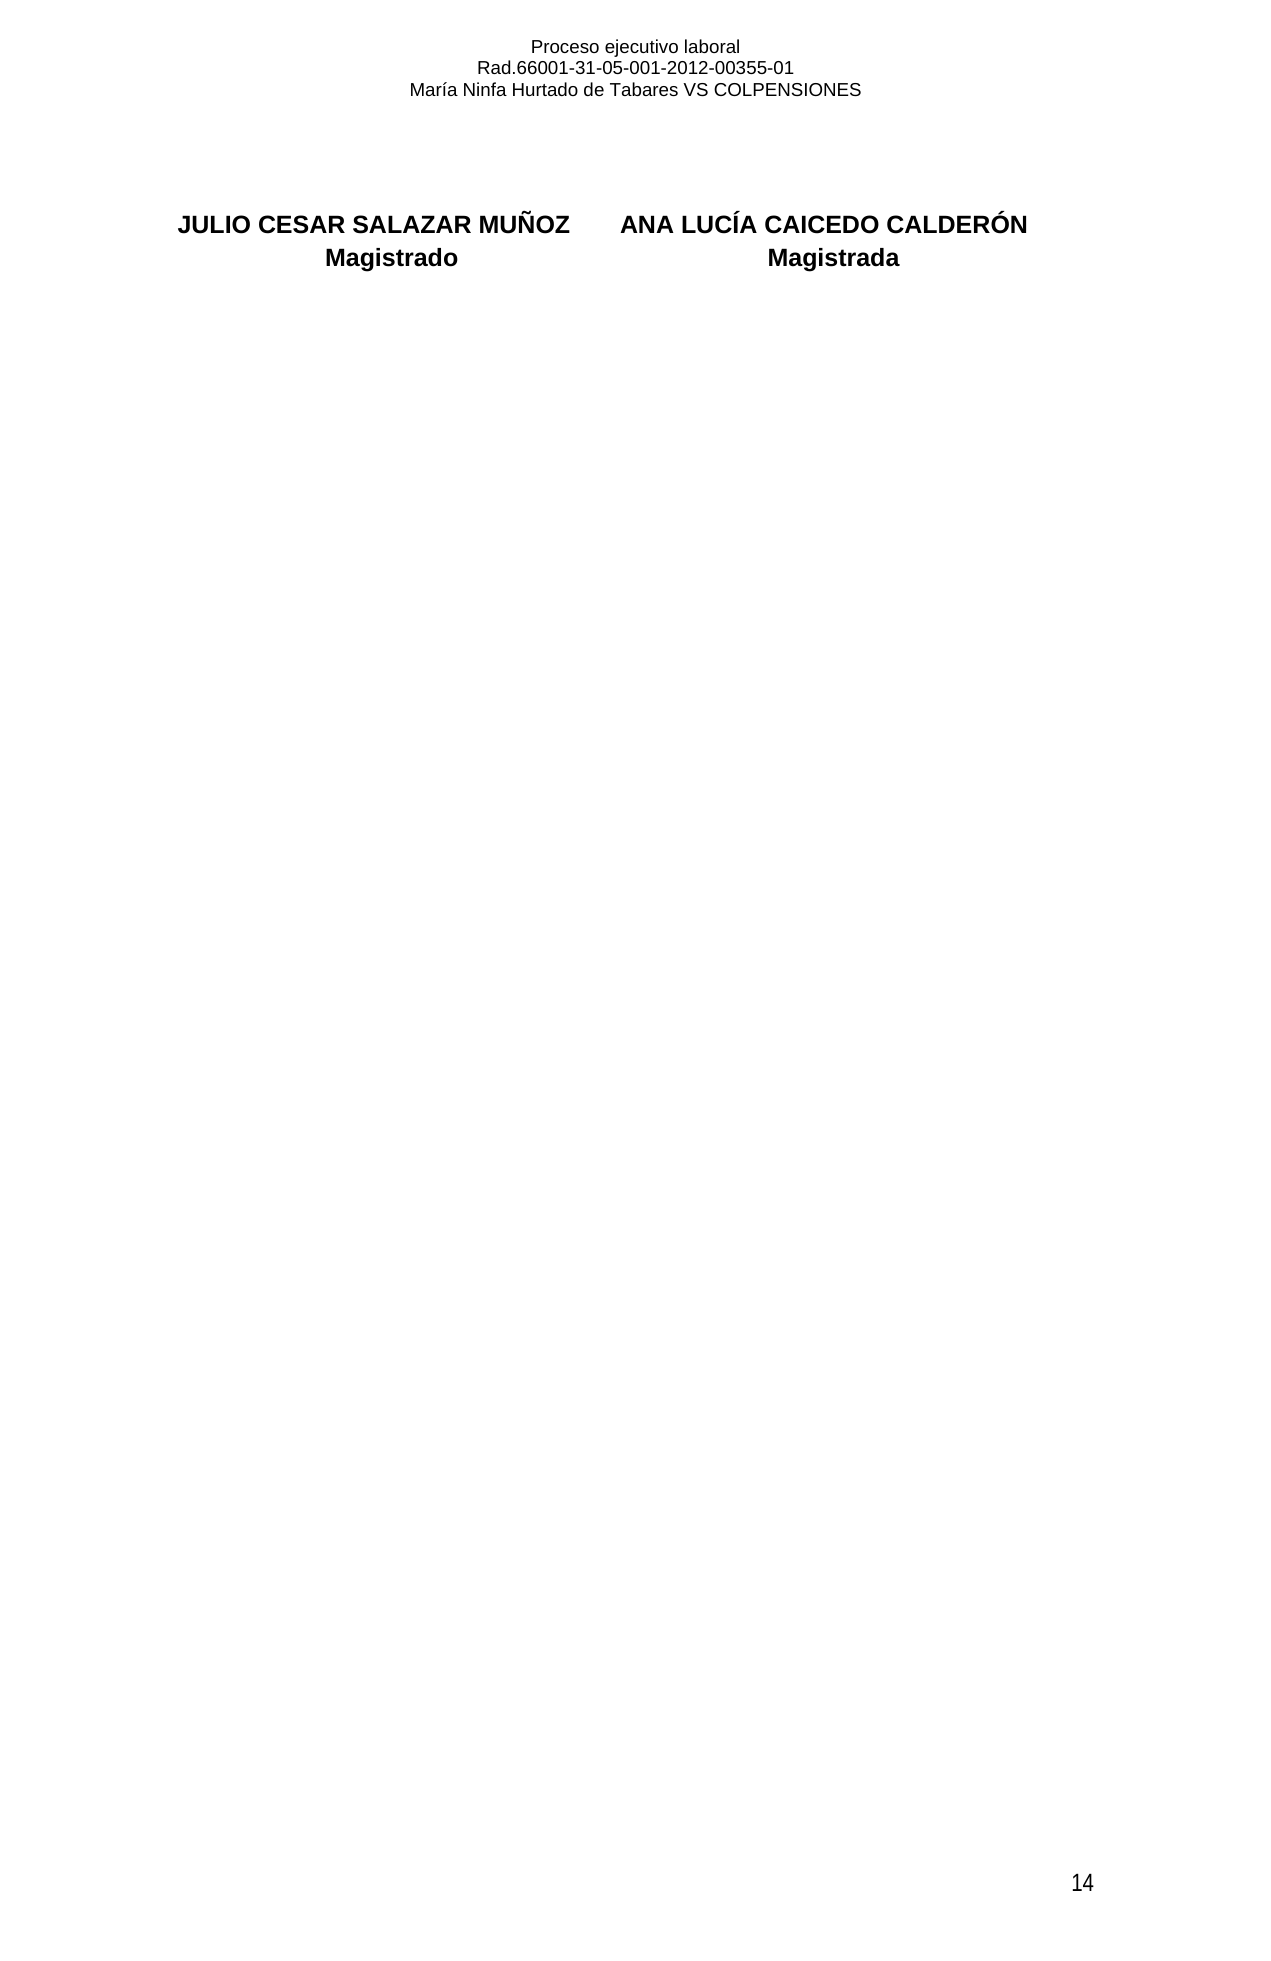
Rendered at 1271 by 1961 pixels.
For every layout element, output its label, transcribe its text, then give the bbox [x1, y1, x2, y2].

text JULIO CESAR SALAZAR MUÑOZ ANA LUCÍA CAICEDO CALDERÓN [177, 210, 1094, 239]
text Magistrado Magistrada [251, 243, 1094, 272]
